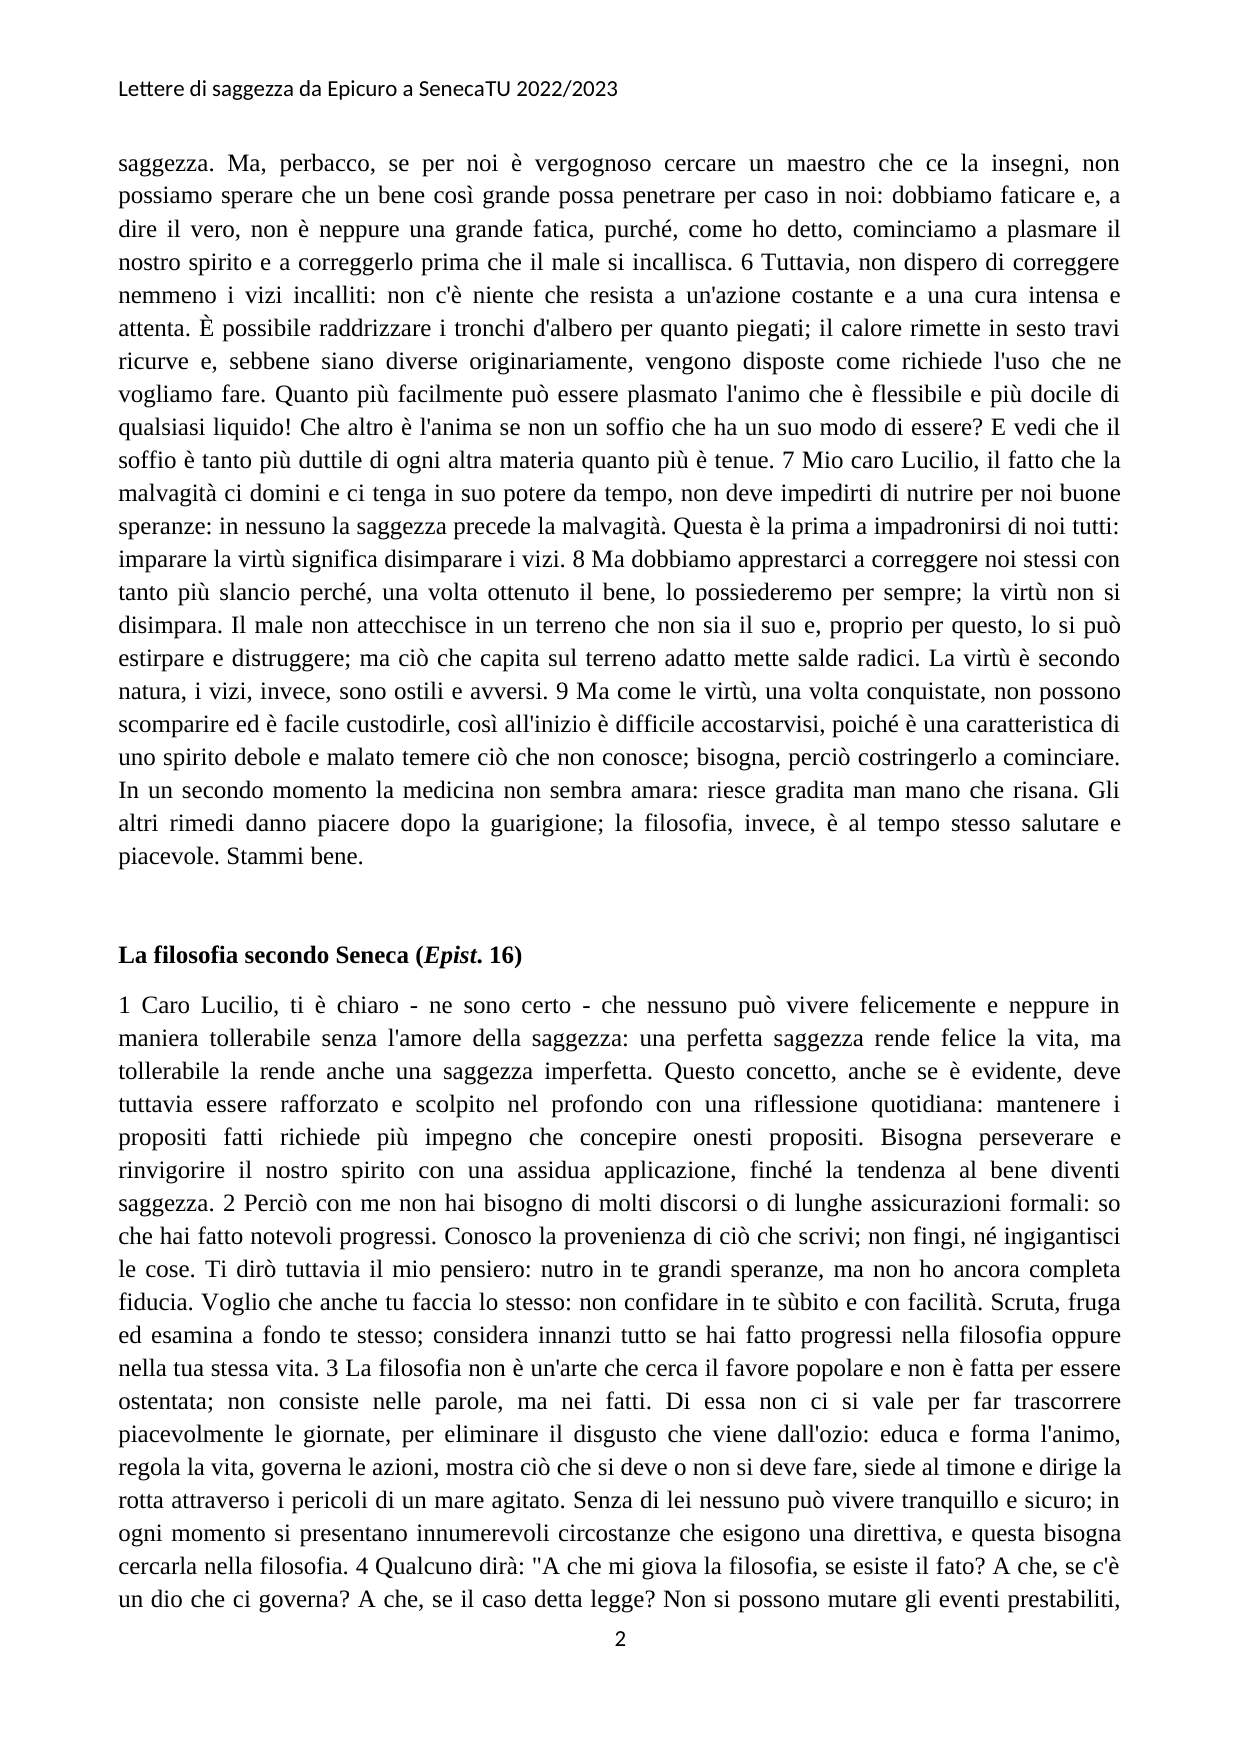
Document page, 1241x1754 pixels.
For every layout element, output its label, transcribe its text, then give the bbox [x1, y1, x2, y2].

text La filosofia secondo Seneca (Epist. 16) [118, 940, 1122, 969]
text saggezza. Ma, perbacco, se per noi è vergognoso cercare un maestro che ce la insegni, non possiamo sperare che un bene così grande possa penetrare per caso in noi: dobbiamo faticare e, a dire il vero, non è neppure una grande fatica, purché, come ho detto, cominciamo a plasmare il nostro spirito e a correggerlo prima che il male si incallisca. 6 Tuttavia, non dispero di correggere nemmeno i vizi incalliti: non c'è niente che resista a un'azione costante e a una cura intensa e attenta. È possibile raddrizzare i tronchi d'albero per quanto piegati; il calore rimette in sesto travi ricurve e, sebbene siano diverse originariamente, vengono disposte come richiede l'uso che ne vogliamo fare. Quanto più facilmente può essere plasmato l'animo che è flessibile e più docile di qualsiasi liquido! Che altro è l'anima se non un soffio che ha un suo modo di essere? E vedi che il soffio è tanto più duttile di ogni altra materia quanto più è tenue. 7 Mio caro Lucilio, il fatto che la malvagità ci domini e ci tenga in suo potere da tempo, non deve impedirti di nutrire per noi buone speranze: in nessuno la saggezza precede la malvagità. Questa è la prima a impadronirsi di noi tutti: imparare la virtù significa disimparare i vizi. 8 Ma dobbiamo apprestarci a correggere noi stessi con tanto più slancio perché, una volta ottenuto il bene, lo possiederemo per sempre; la virtù non si disimpara. Il male non attecchisce in un terreno che non sia il suo e, proprio per questo, lo si può estirpare e distruggere; ma ciò che capita sul terreno adatto mette salde radici. La virtù è secondo natura, i vizi, invece, sono ostili e avversi. 9 Ma come le virtù, una volta conquistate, non possono scomparire ed è facile custodirle, così all'inizio è difficile accostarvisi, poiché è una caratteristica di uno spirito debole e malato temere ciò che non conosce; bisogna, perciò costringerlo a cominciare. In un secondo momento la medicina non sembra amara: riesce gradita man mano che risana. Gli altri rimedi danno piacere dopo la guarigione; la filosofia, invece, è al tempo stesso salutare e piacevole. Stammi bene. [118, 148, 1122, 870]
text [118, 990, 1122, 1613]
